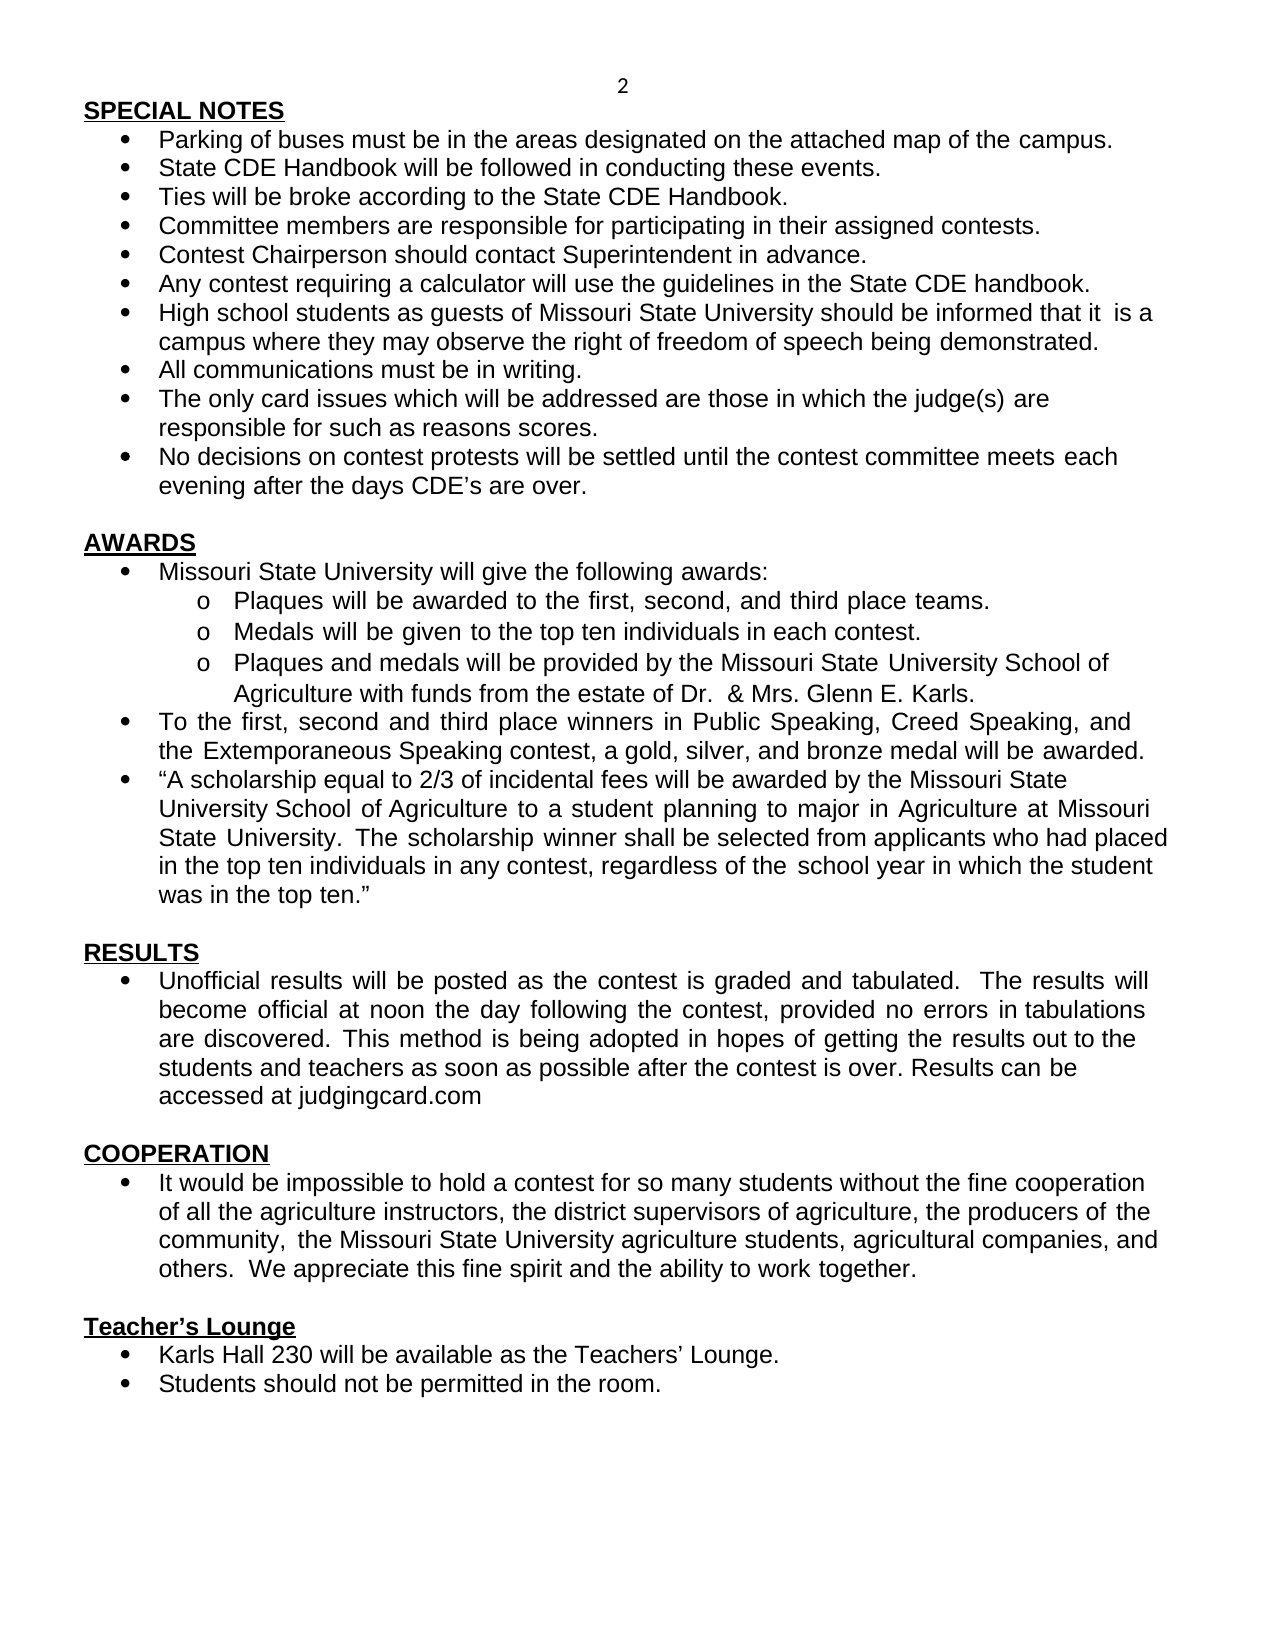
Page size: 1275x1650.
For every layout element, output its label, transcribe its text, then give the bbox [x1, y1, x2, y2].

list Committee members are responsible for participating in their assigned contests. [121, 211, 1173, 240]
list Karls Hall 230 will be available as the Teachers’ Lounge. [121, 1340, 1173, 1369]
list Plaques and medals will be provided by the Missouri State University School of Agriculture with funds from the estate of Dr. & Mrs. Glenn E. Karls. [196, 648, 1173, 707]
list Medals will be given to the top ten individuals in each contest. [196, 617, 1173, 648]
list The only card issues which will be addressed are those in which the judge(s) are responsible for such as reasons scores. [121, 384, 1173, 442]
list Contest Chairperson should contact Superintendent in advance. [121, 240, 1173, 269]
list Parking of buses must be in the areas designated on the attached map of the campus. [121, 124, 1173, 153]
list Any contest requiring a calculator will use the guidelines in the State CDE handbook. [121, 269, 1173, 298]
list State CDE Handbook will be followed in conducting these events. [121, 153, 1173, 182]
list It would be impossible to hold a contest for so many students without the fine cooperation of all the agriculture instructors, the district supervisors of agriculture, the producers of the community, the Missouri State University agriculture students, agricultural companies, and others. We appreciate this fine spirit and the ability to work together. [121, 1168, 1173, 1283]
list All communications must be in writing. [121, 355, 1173, 384]
list Unofficial results will be posted as the contest is graded and tabulated. The results will become official at noon the day following the contest, provided no errors in tabulations are discovered. This method is being adopted in hopes of getting the results out to the students and teachers as soon as possible after the contest is over. Results can be accessed at judgingcard.com [121, 966, 1173, 1110]
text AWARDS [83, 528, 1173, 557]
list Missouri State University will give the following awards: [121, 557, 1173, 586]
list Ties will be broke according to the State CDE Handbook. [121, 182, 1173, 211]
list High school students as guests of Missouri State University should be informed that it is a campus where they may observe the right of freedom of speech being demonstrated. [121, 298, 1173, 355]
text RESULTS [83, 937, 1173, 966]
list Plaques will be awarded to the first, second, and third place teams. [196, 586, 1173, 617]
text SPECIAL NOTES [83, 96, 1173, 124]
list Students should not be permitted in the room. [121, 1369, 1173, 1398]
text Teacher’s Lounge [83, 1311, 1173, 1340]
list No decisions on contest protests will be settled until the contest committee meets each evening after the days CDE’s are over. [121, 442, 1173, 499]
text COOPERATION [83, 1139, 1173, 1168]
list “A scholarship equal to 2/3 of incidental fees will be awarded by the Missouri State University School of Agriculture to a student planning to major in Agriculture at Missouri State University. The scholarship winner shall be selected from applicants who had placed in the top ten individuals in any contest, regardless of the school year in which the student was in the top ten.” [121, 765, 1173, 909]
list To the first, second and third place winners in Public Speaking, Creed Speaking, and the Extemporaneous Speaking contest, a gold, silver, and bronze medal will be awarded. [121, 707, 1173, 765]
